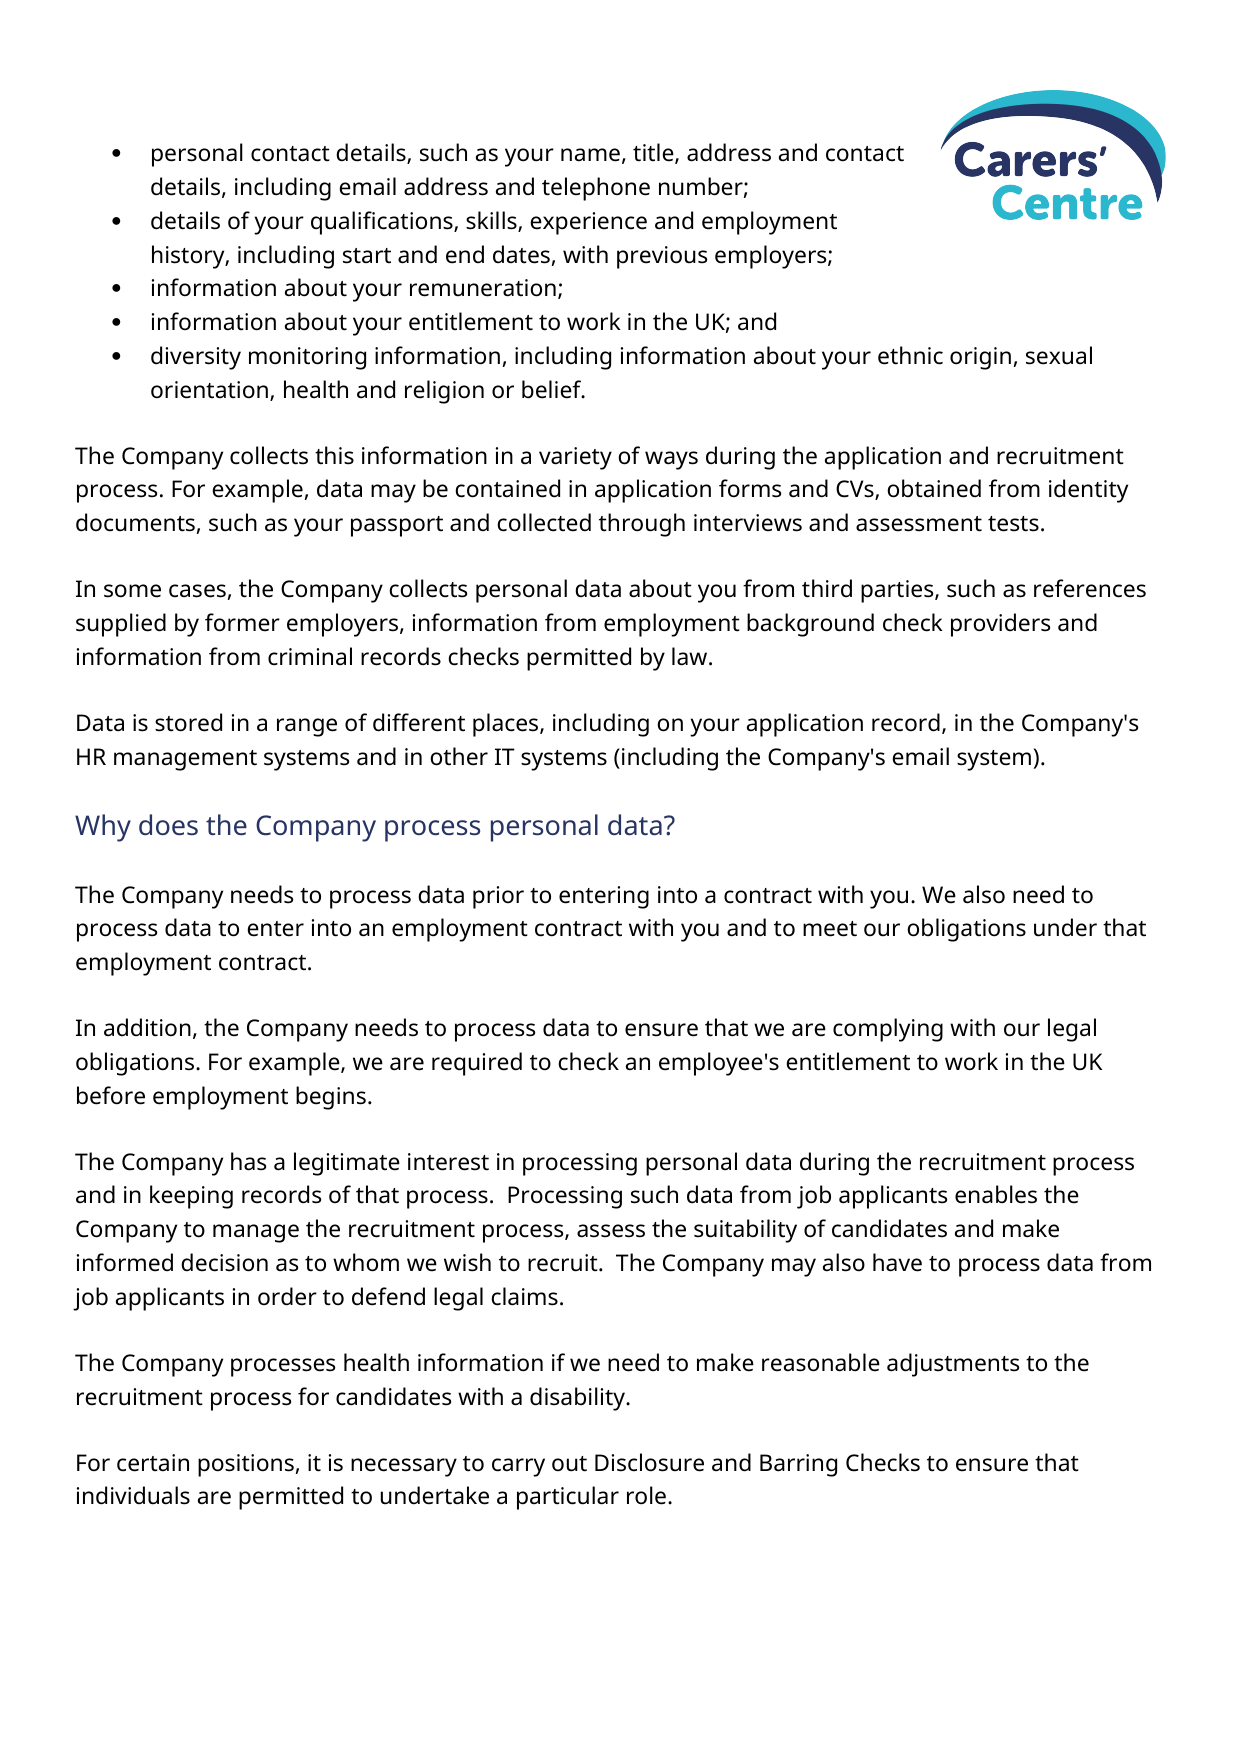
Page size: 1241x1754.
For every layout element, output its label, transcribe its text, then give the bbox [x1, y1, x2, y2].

list information about your remuneration; [112, 272, 1165, 303]
list diversity monitoring information, including information about your ethnic origin, sexual orientation, health and religion or belief. [112, 340, 1165, 405]
text In addition, the Company needs to process data to ensure that we are complying with our legal obligations. For example, we are required to check an employee's entitlement to work in the UK before employment begins. [75, 1012, 1165, 1111]
text For certain positions, it is necessary to carry out Disclosure and Barring Checks to ensure that individuals are permitted to undertake a particular role. [75, 1446, 1165, 1511]
text The Company processes health information if we need to make reasonable adjustments to the recruitment process for candidates with a disability. [75, 1347, 1165, 1412]
text The Company needs to process data prior to entering into a contract with you. We also need to process data to enter into an employment contract with you and to meet our obligations under that employment contract. [75, 878, 1165, 977]
picture [940, 90, 1166, 220]
subtitle Why does the Company process personal data? [75, 806, 1165, 843]
list details of your qualifications, skills, experience and employment history, including start and end dates, with previous employers; [112, 205, 1165, 270]
text Data is stored in a range of different places, including on your application record, in the Company's HR management systems and in other IT systems (including the Company's email system). [75, 707, 1165, 772]
text The Company has a legitimate interest in processing personal data during the recruitment process and in keeping records of that process. Processing such data from job applicants enables the Company to manage the recruitment process, assess the suitability of candidates and make informed decision as to whom we wish to recruit. The Company may also have to process data from job applicants in order to defend legal claims. [75, 1146, 1165, 1312]
list personal contact details, such as your name, title, address and contact details, including email address and telephone number; [112, 137, 1165, 202]
text In some cases, the Company collects personal data about you from third parties, such as references supplied by former employers, information from employment background check providers and information from criminal records checks permitted by law. [75, 573, 1165, 672]
text The Company collects this information in a variety of ways during the application and recruitment process. For example, data may be contained in application forms and CVs, obtained from identity documents, such as your passport and collected through interviews and assessment tests. [75, 439, 1165, 538]
list information about your entitlement to work in the UK; and [112, 306, 1165, 337]
